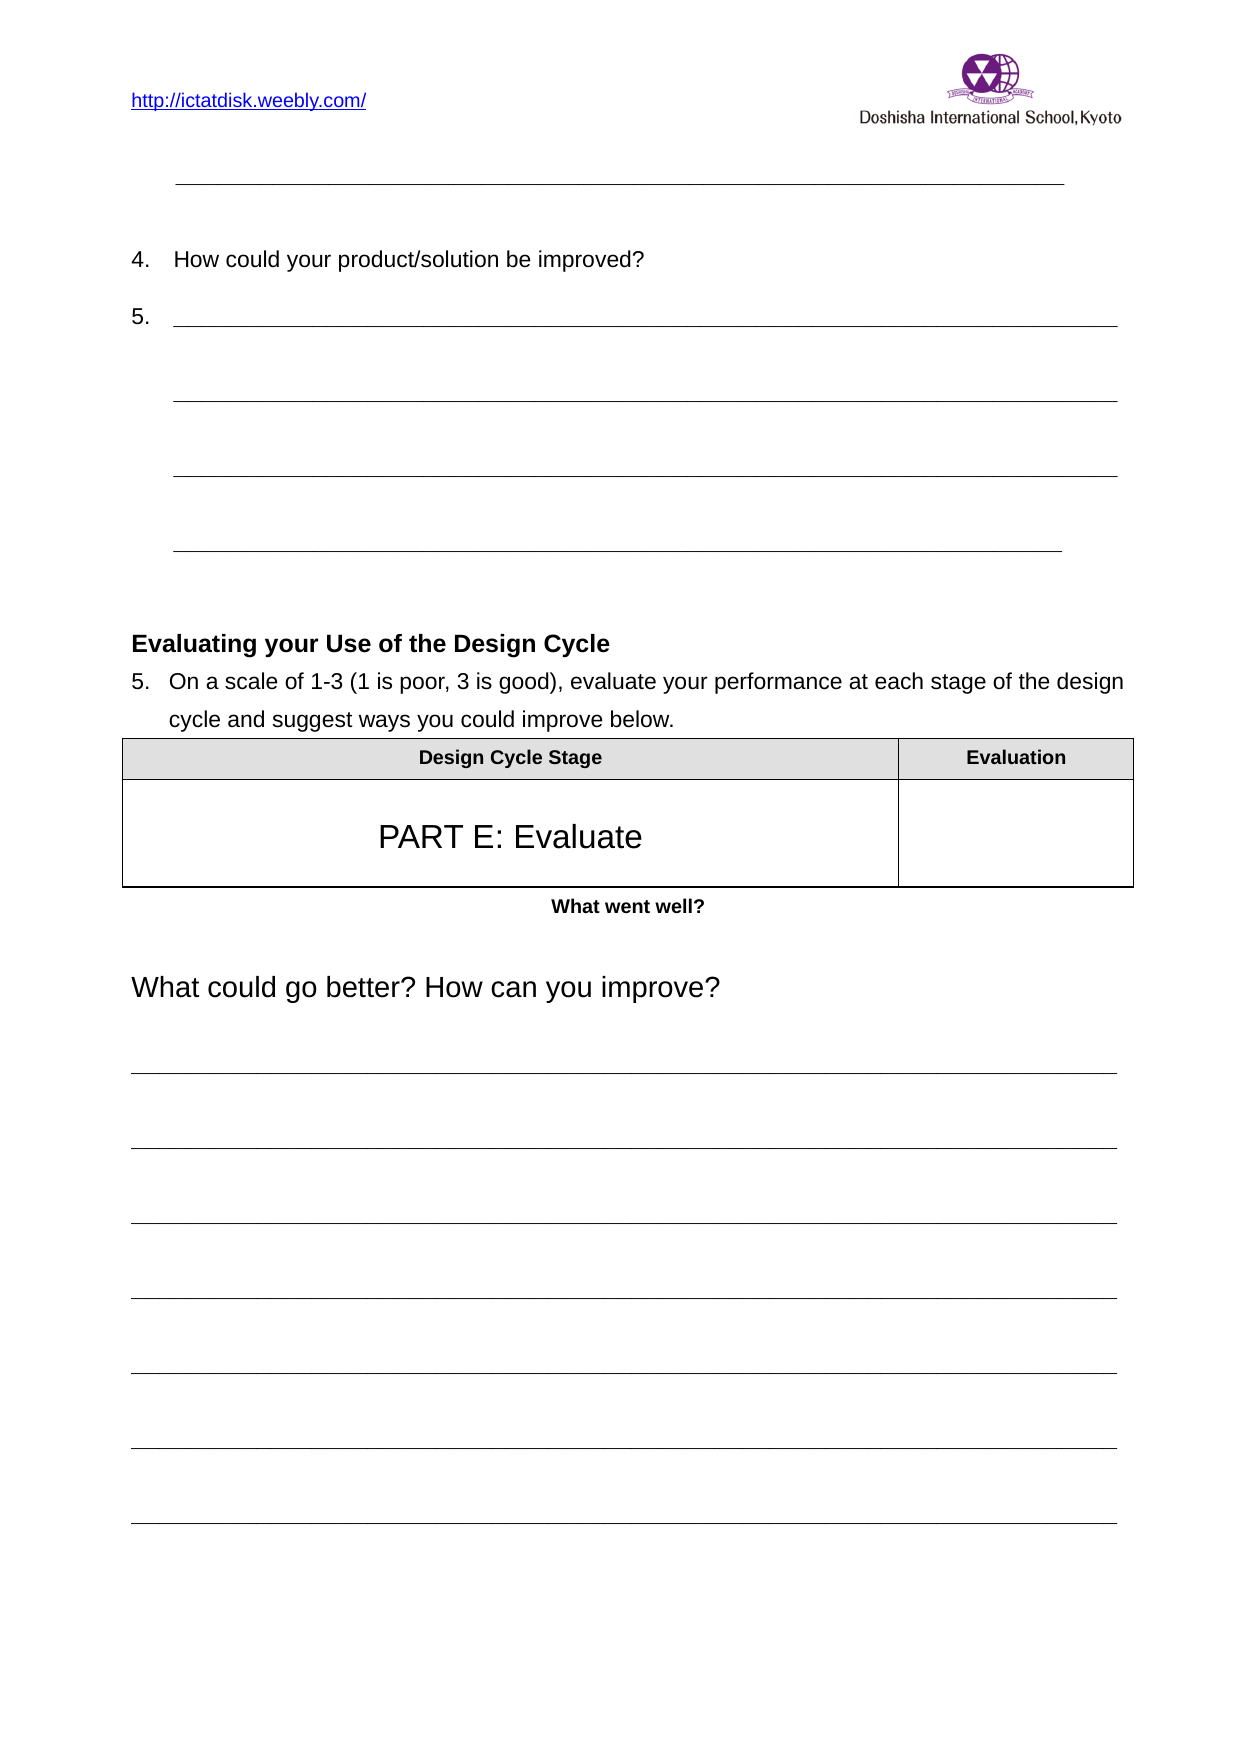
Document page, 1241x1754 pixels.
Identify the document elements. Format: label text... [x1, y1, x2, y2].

picture [852, 46, 1128, 129]
table_cell PART E: Evaluate [123, 780, 898, 886]
table_header Design Cycle Stage [123, 739, 898, 779]
text What went well? [131, 888, 1125, 925]
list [176, 155, 1125, 193]
table_header Evaluation [899, 739, 1133, 779]
table_cell [899, 780, 1133, 886]
list How could your product/solution be improved? [131, 240, 1125, 278]
text Evaluating your Use of the Design Cycle [131, 625, 1125, 663]
text What could go better? How can you improve? [131, 968, 1125, 1006]
list On a scale of 1-3 (1 is poor, 3 is good), evaluate your performance at each stage of the design cycle and suggest ways you could improve below. [131, 663, 1125, 738]
text _________________________________________________________________________________________________________________________________________________________________________________________________________________________________________________________________________________________________________________________________________________________________________________________________________________________________________________________________________________________________________________ [131, 1043, 1125, 1531]
